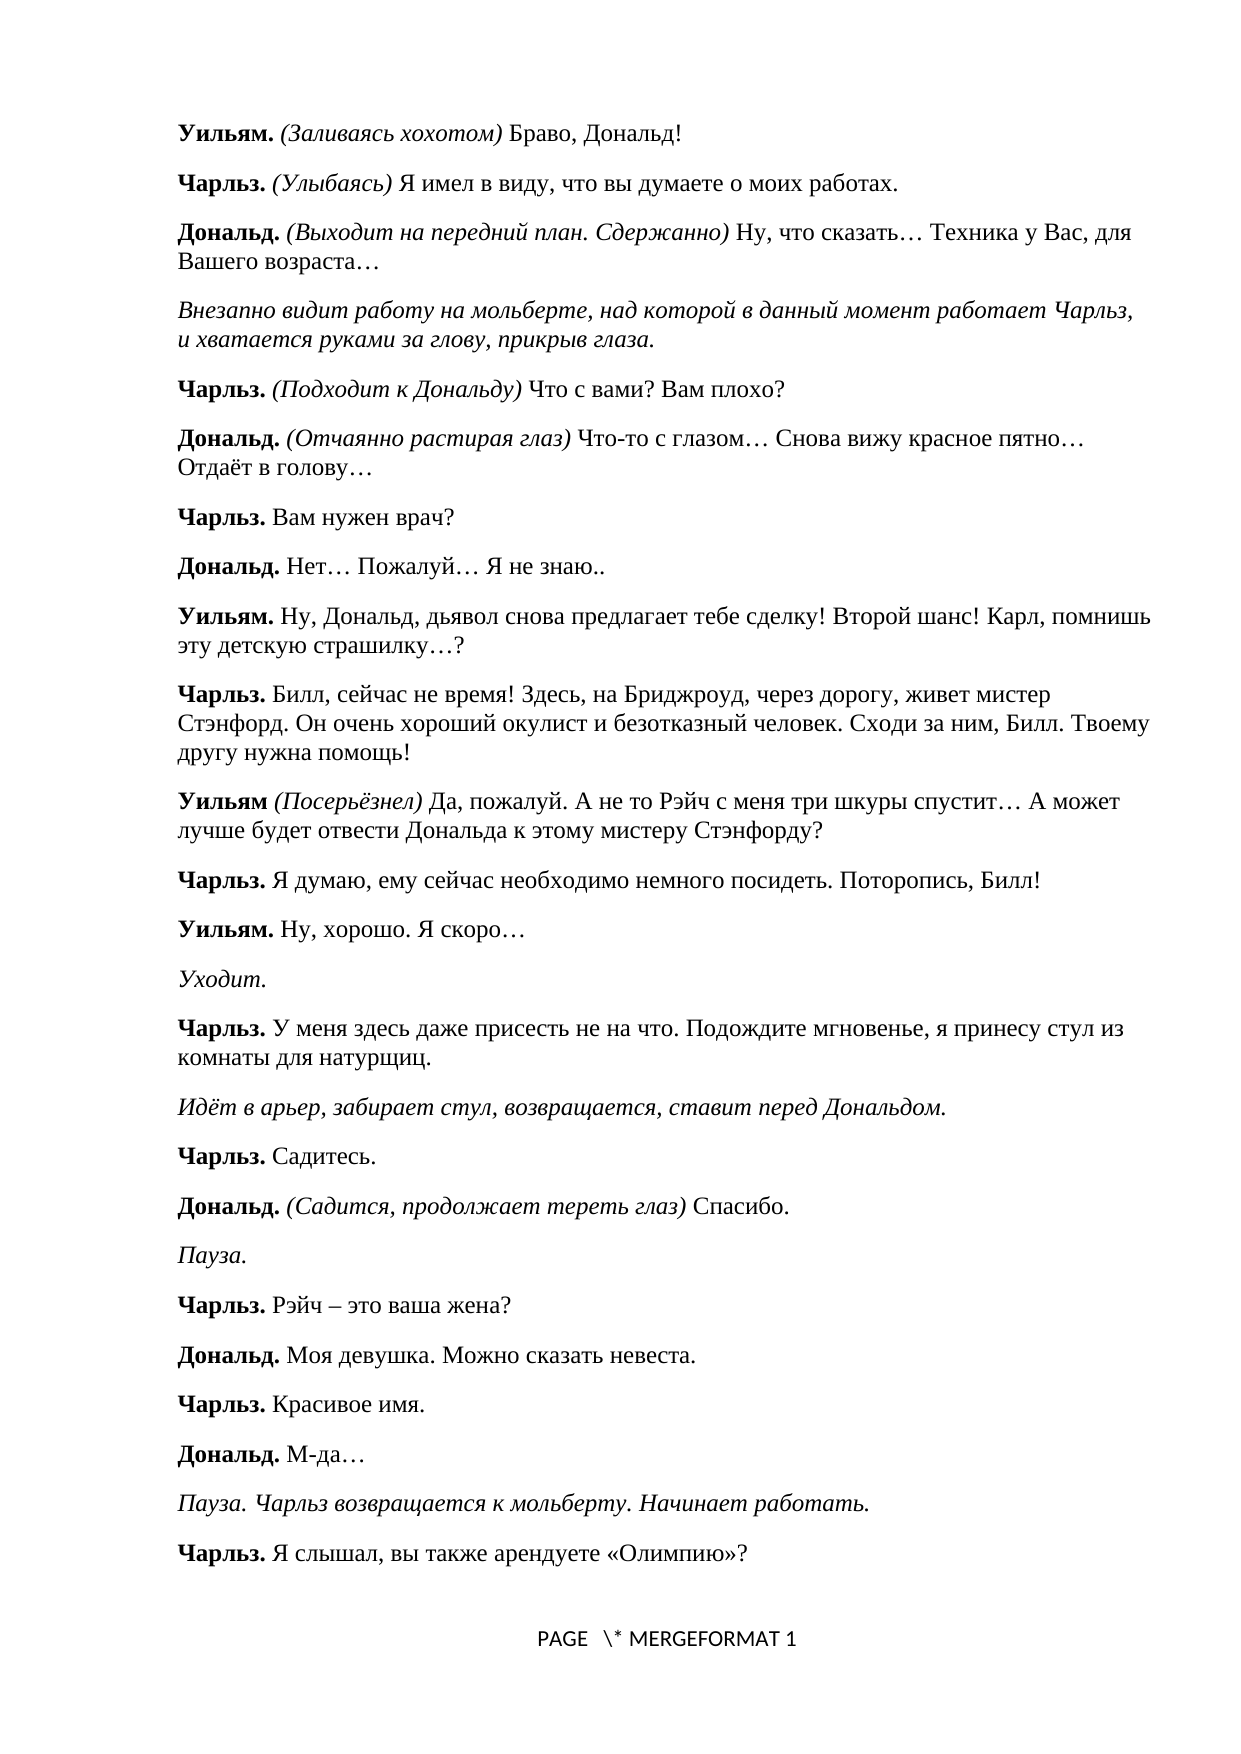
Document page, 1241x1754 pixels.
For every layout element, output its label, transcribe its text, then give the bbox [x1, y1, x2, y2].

text Уильям. Ну, Дональд, дьявол снова предлагает тебе сделку! Второй шанс! Карл, помнишь эту детскую страшилку…? [177, 601, 1152, 658]
text Уходит. [177, 964, 1152, 993]
text Дональд. Моя девушка. Можно сказать невеста. [177, 1340, 1152, 1368]
text Чарльз. У меня здесь даже присесть не на что. Подождите мгновенье, я принесу стул из комнаты для натурщиц. [177, 1013, 1152, 1071]
text Чарльз. (Подходит к Дональду) Что с вами? Вам плохо? [177, 374, 1152, 403]
text Дональд. М-да… [177, 1439, 1152, 1468]
text Чарльз. Я слышал, вы также арендуете «Олимпию»? [177, 1538, 1152, 1567]
text Дональд. (Отчаянно растирая глаз) Что-то с глазом… Снова вижу красное пятно… Отдаёт в голову… [177, 423, 1152, 481]
text Дональд. (Садится, продолжает тереть глаз) Спасибо. [177, 1191, 1152, 1220]
text Дональд. Нет… Пожалуй… Я не знаю.. [177, 551, 1152, 580]
text Дональд. (Выходит на передний план. Сдержанно) Ну, что сказать… Техника у Вас, для Вашего возраста… [177, 217, 1152, 275]
text Чарльз. Билл, сейчас не время! Здесь, на Бриджроуд, через дорогу, живет мистер Стэнфорд. Он очень хороший окулист и безотказный человек. Сходи за ним, Билл. Твоему другу нужна помощь! [177, 679, 1152, 766]
text Идёт в арьер, забирает стул, возвращается, ставит перед Дональдом. [177, 1092, 1152, 1121]
text Пауза. [177, 1241, 1152, 1269]
text Чарльз. Вам нужен врач? [177, 502, 1152, 531]
text Чарльз. (Улыбаясь) Я имел в виду, что вы думаете о моих работах. [177, 168, 1152, 196]
text Чарльз. Садитесь. [177, 1141, 1152, 1170]
text Чарльз. Я думаю, ему сейчас необходимо немного посидеть. Поторопись, Билл! [177, 865, 1152, 893]
text Чарльз. Красивое имя. [177, 1389, 1152, 1418]
text Уильям. Ну, хорошо. Я скоро… [177, 914, 1152, 943]
text Внезапно видит работу на мольберте, над которой в данный момент работает Чарльз, и хватается руками за глову, прикрыв глаза. [177, 296, 1152, 353]
text Уильям (Посерьёзнел) Да, пожалуй. А не то Рэйч с меня три шкуры спустит… А может лучше будет отвести Дональда к этому мистеру Стэнфорду? [177, 786, 1152, 844]
text Уильям. (Заливаясь хохотом) Браво, Дональд! [177, 118, 1152, 147]
text Чарльз. Рэйч – это ваша жена? [177, 1290, 1152, 1319]
text Пауза. Чарльз возвращается к мольберту. Начинает работать. [177, 1488, 1152, 1517]
